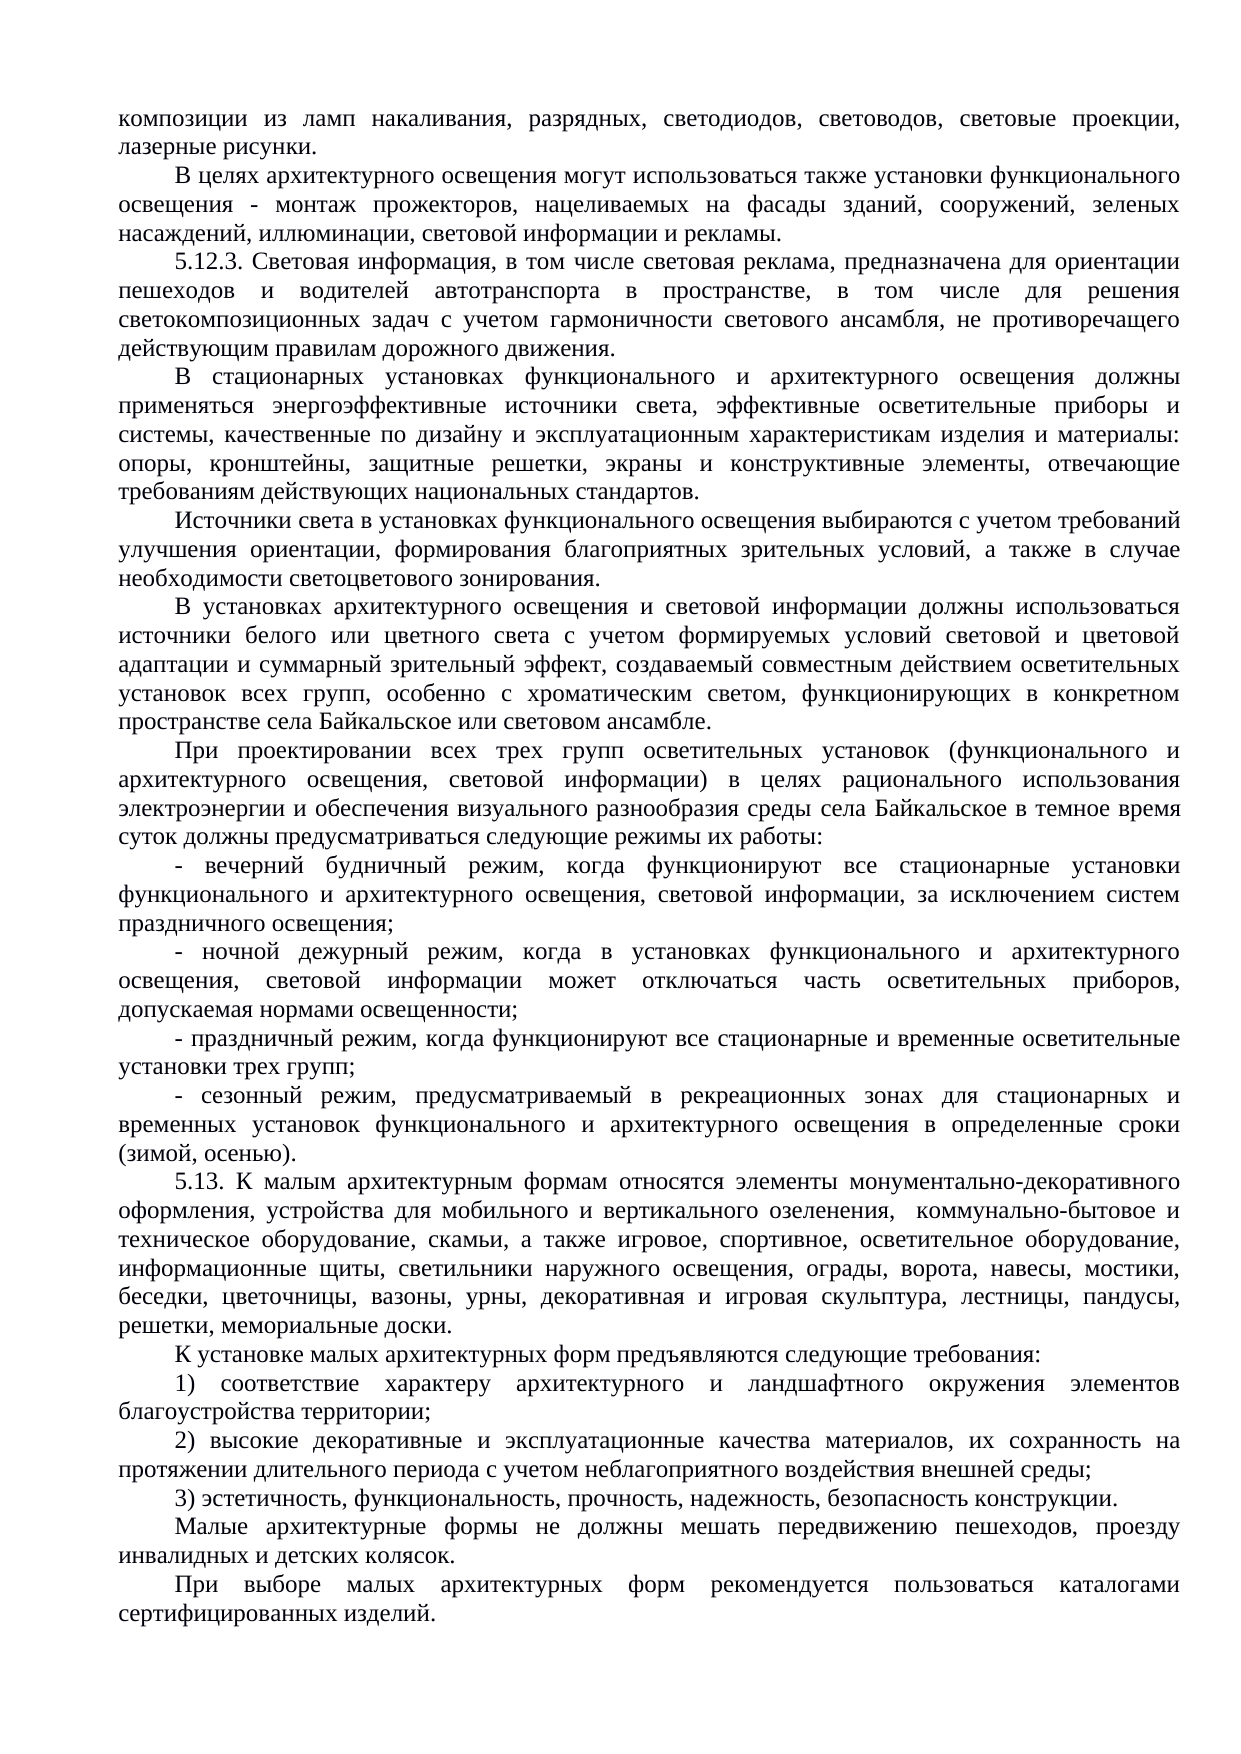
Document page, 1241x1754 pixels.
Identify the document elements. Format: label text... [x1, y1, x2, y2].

text 5.13. К малым архитектурным формам относятся элементы монументально-декоративного оформления, устройства для мобильного и вертикального озеленения, коммунально-бытовое и техническое оборудование, скамьи, а также игровое, спортивное, осветительное оборудование, информационные щиты, светильники наружного освещения, ограды, ворота, навесы, мостики, беседки, цветочницы, вазоны, урны, декоративная и игровая скульптура, лестницы, пандусы, решетки, мемориальные доски. [118, 1166, 1181, 1339]
text При проектировании всех трех групп осветительных установок (функционального и архитектурного освещения, световой информации) в целях рационального использования электроэнергии и обеспечения визуального разнообразия среды села Байкальское в темное время суток должны предусматриваться следующие режимы их работы: [118, 735, 1181, 850]
text - сезонный режим, предусматриваемый в рекреационных зонах для стационарных и временных установок функционального и архитектурного освещения в определенные сроки (зимой, осенью). [118, 1080, 1181, 1166]
text 1) соответствие характеру архитектурного и ландшафтного окружения элементов благоустройства территории; [118, 1368, 1181, 1425]
text - ночной дежурный режим, когда в установках функционального и архитектурного освещения, световой информации может отключаться часть осветительных приборов, допускаемая нормами освещенности; [118, 936, 1181, 1023]
text В установках архитектурного освещения и световой информации должны использоваться источники белого или цветного света с учетом формируемых условий световой и цветовой адаптации и суммарный зрительный эффект, создаваемый совместным действием осветительных установок всех групп, особенно с хроматическим светом, функционирующих в конкретном пространстве села Байкальское или световом ансамбле. [118, 591, 1181, 735]
text В стационарных установках функционального и архитектурного освещения должны применяться энергоэффективные источники света, эффективные осветительные приборы и системы, качественные по дизайну и эксплуатационным характеристикам изделия и материалы: опоры, кронштейны, защитные решетки, экраны и конструктивные элементы, отвечающие требованиям действующих национальных стандартов. [118, 361, 1181, 505]
text Источники света в установках функционального освещения выбираются с учетом требований улучшения ориентации, формирования благоприятных зрительных условий, а также в случае необходимости светоцветового зонирования. [118, 505, 1181, 591]
text Малые архитектурные формы не должны мешать передвижению пешеходов, проезду инвалидных и детских колясок. [118, 1511, 1181, 1569]
text К установке малых архитектурных форм предъявляются следующие требования: [118, 1339, 1181, 1368]
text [118, 103, 1181, 160]
text 2) высокие декоративные и эксплуатационные качества материалов, их сохранность на протяжении длительного периода с учетом неблагоприятного воздействия внешней среды; [118, 1425, 1181, 1483]
text 3) эстетичность, функциональность, прочность, надежность, безопасность конструкции. [118, 1483, 1181, 1511]
text При выборе малых архитектурных форм рекомендуется пользоваться каталогами сертифицированных изделий. [118, 1569, 1181, 1626]
text 5.12.3. Световая информация, в том числе световая реклама, предназначена для ориентации пешеходов и водителей автотранспорта в пространстве, в том числе для решения светокомпозиционных задач с учетом гармоничности светового ансамбля, не противоречащего действующим правилам дорожного движения. [118, 246, 1181, 361]
text В целях архитектурного освещения могут использоваться также установки функционального освещения - монтаж прожекторов, нацеливаемых на фасады зданий, сооружений, зеленых насаждений, иллюминации, световой информации и рекламы. [118, 160, 1181, 246]
text - праздничный режим, когда функционируют все стационарные и временные осветительные установки трех групп; [118, 1023, 1181, 1080]
text - вечерний будничный режим, когда функционируют все стационарные установки функционального и архитектурного освещения, световой информации, за исключением систем праздничного освещения; [118, 850, 1181, 936]
